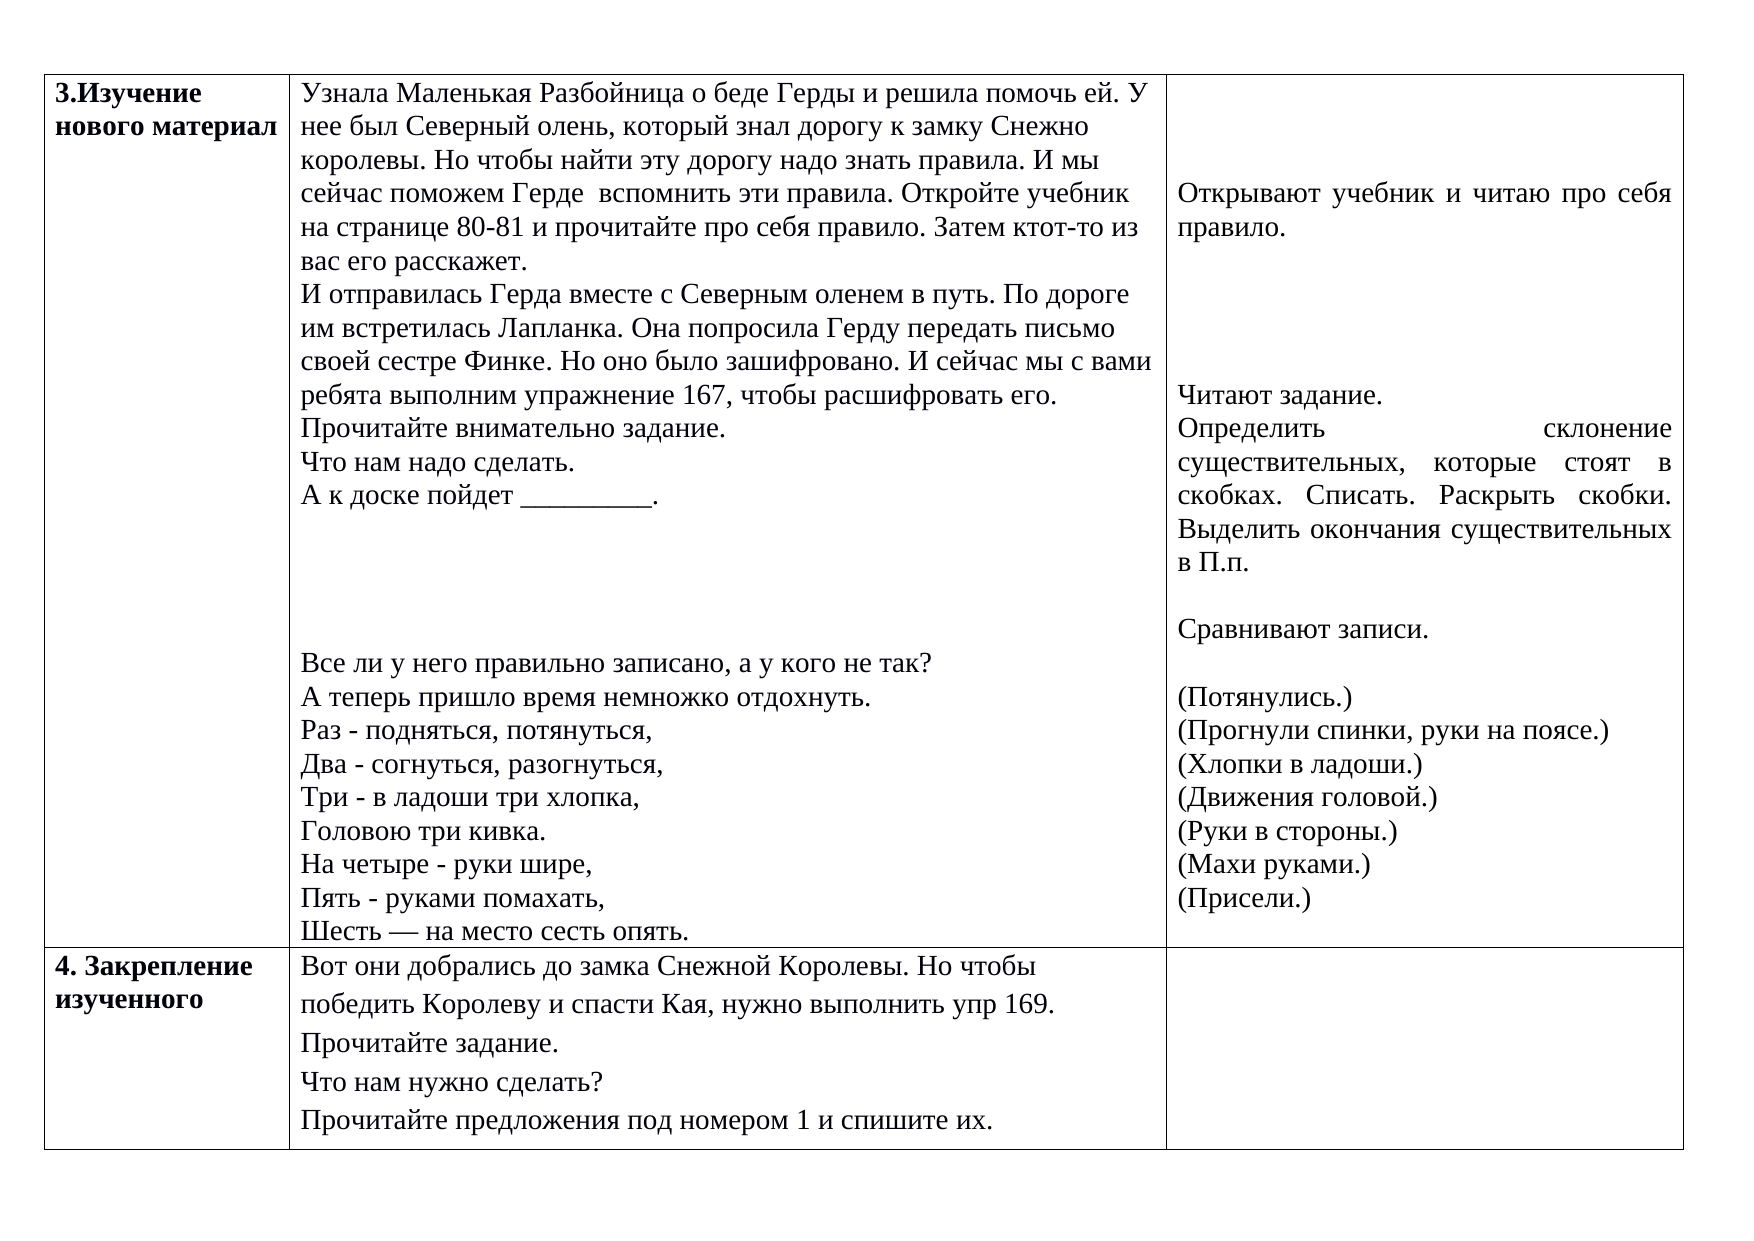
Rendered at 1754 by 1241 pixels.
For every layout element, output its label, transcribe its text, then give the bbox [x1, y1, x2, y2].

table_cell Открывают учебник и читаю про себя правило. Читают задание. Определить склонение существительных, которые стоят в скобках. Списать. Раскрыть скобки. Выделить окончания существительных в П.п. Сравнивают записи. (Потянулись.) (Прогнули спинки, руки на поясе.) (Хлопки в ладоши.) (Движения головой.) (Руки в стороны.) (Махи руками.) (Присели.) [1167, 75, 1683, 947]
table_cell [45, 948, 289, 1149]
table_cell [290, 948, 1166, 1149]
table_cell 3.Изучение нового материал [45, 75, 289, 947]
table_cell [1167, 948, 1683, 1149]
table_cell Узнала Маленькая Разбойница о беде Герды и решила помочь ей. У нее был Северный олень, который знал дорогу к замку Снежно королевы. Но чтобы найти эту дорогу надо знать правила. И мы сейчас поможем Герде вспомнить эти правила. Откройте учебник на странице 80-81 и прочитайте про себя правило. Затем ктот-то из вас его расскажет. И отправилась Герда вместе с Северным оленем в путь. По дороге им встретилась Лапланка. Она попросила Герду передать письмо своей сестре Финке. Но оно было зашифровано. И сейчас мы с вами ребята выполним упражнение 167, чтобы расшифровать его. Прочитайте внимательно задание. Что нам надо сделать. А к доске пойдет _________. Все ли у него правильно записано, а у кого не так? А теперь пришло время немножко отдохнуть. Раз - подняться, потянуться, Два - согнуться, разогнуться, Три - в ладоши три хлопка, Головою три кивка. На четыре - руки шире, Пять - руками помахать, Шесть — на место сесть опять. [290, 75, 1166, 947]
